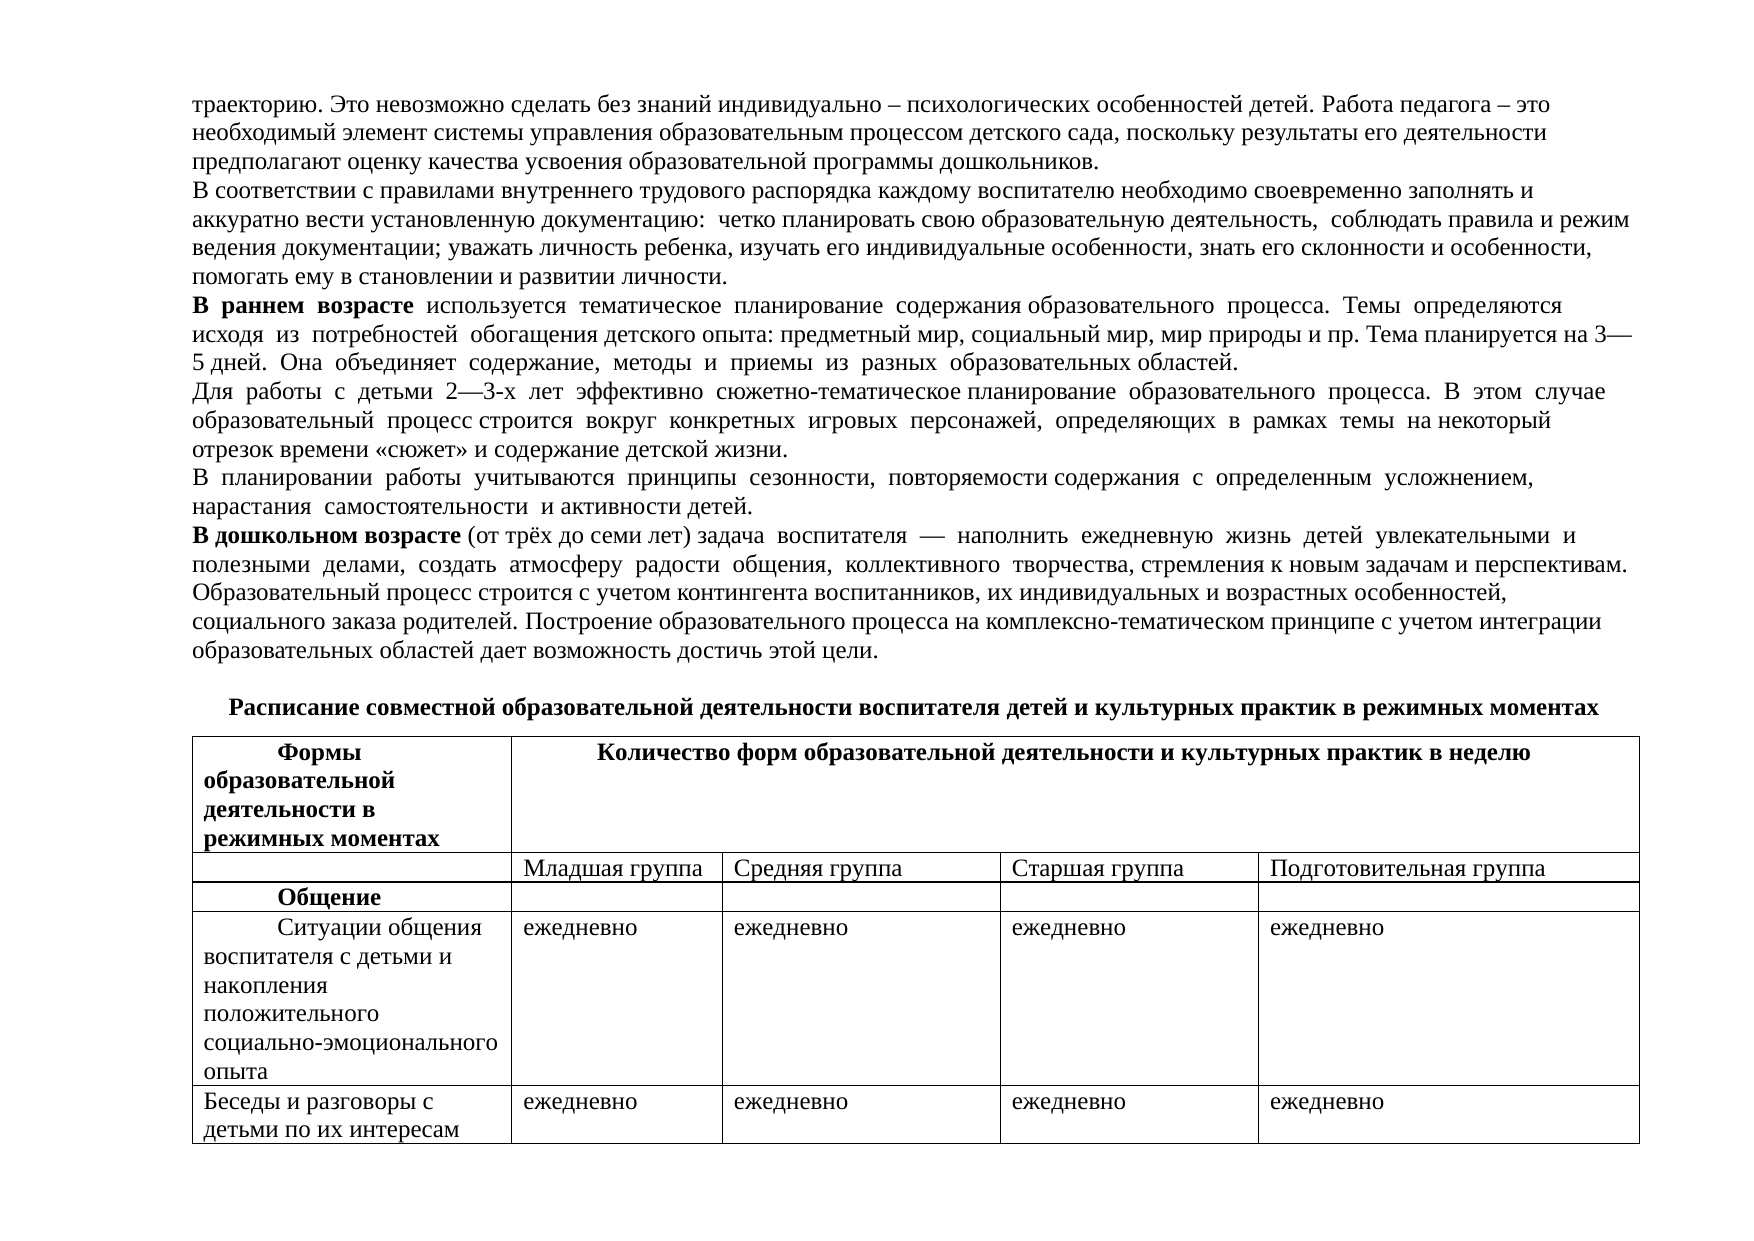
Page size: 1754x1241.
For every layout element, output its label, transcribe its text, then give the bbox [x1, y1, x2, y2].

table_cell Ситуации общения воспитателя с детьми и накопления положительного социально-эмоционального опыта [193, 912, 511, 1085]
table_cell Беседы и разговоры с детьми по их интересам [193, 1086, 511, 1143]
table_cell Общение [193, 883, 511, 911]
table_cell ежедневно [512, 1086, 722, 1143]
table_cell Подготовительная группа [1259, 853, 1639, 881]
table_cell ежедневно [723, 912, 1000, 1085]
table_cell [1259, 883, 1639, 911]
table_cell [723, 883, 1000, 911]
table_cell ежедневно [723, 1086, 1000, 1143]
table_cell ежедневно [512, 912, 722, 1085]
table_cell Средняя группа [723, 853, 1000, 881]
table_cell ежедневно [1001, 1086, 1258, 1143]
text В соответствии с правилами внутреннего трудового распорядка каждому воспитателю необходимо своевременно заполнять и аккуратно вести установленную документацию: четко планировать свою образовательную деятельность, соблюдать правила и режим ведения документации; уважать личность ребенка, изучать его индивидуальные особенности, знать его склонности и особенности, помогать ему в становлении и развитии личности. [192, 175, 1636, 290]
table_cell [193, 853, 511, 881]
table_cell ежедневно [1259, 1086, 1639, 1143]
text Для работы с детьми 2—3-х лет эффективно сюжетно-тематическое планирование образовательного процесса. В этом случае образовательный процесс строится вокруг конкретных игровых персонажей, определяющих в рамках темы на некоторый отрезок времени «сюжет» и содержание детской жизни. [192, 376, 1636, 462]
table_cell [512, 883, 722, 911]
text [192, 89, 1636, 175]
text Расписание совместной образовательной деятельности воспитателя детей и культурных практик в режимных моментах [118, 692, 1636, 721]
table_cell ежедневно [1259, 912, 1639, 1085]
text В планировании работы учитываются принципы сезонности, повторяемости содержания с определенным усложнением, нарастания самостоятельности и активности детей. [192, 462, 1636, 520]
table_header Количество форм образовательной деятельности и культурных практик в неделю [512, 737, 1639, 852]
table_cell [1001, 883, 1258, 911]
table_header Формы образовательной деятельности в режимных моментах [193, 737, 511, 852]
table_cell Старшая группа [1001, 853, 1258, 881]
text Образовательный процесс строится с учетом контингента воспитанников, их индивидуальных и возрастных особенностей, социального заказа родителей. Построение образовательного процесса на комплексно-тематическом принципе с учетом интеграции образовательных областей дает возможность достичь этой цели. [192, 577, 1636, 664]
table_cell Младшая группа [512, 853, 722, 881]
text В раннем возрасте используется тематическое планирование содержания образовательного процесса. Темы определяются исходя из потребностей обогащения детского опыта: предметный мир, социальный мир, мир природы и пр. Тема планируется на 3—5 дней. Она объединяет содержание, методы и приемы из разных образовательных областей. [192, 290, 1636, 376]
table_cell ежедневно [1001, 912, 1258, 1085]
text В дошкольном возрасте (от трёх до семи лет) задача воспитателя — наполнить ежедневную жизнь детей увлекательными и полезными делами, создать атмосферу радости общения, коллективного творчества, стремления к новым задачам и перспективам. [192, 520, 1636, 577]
